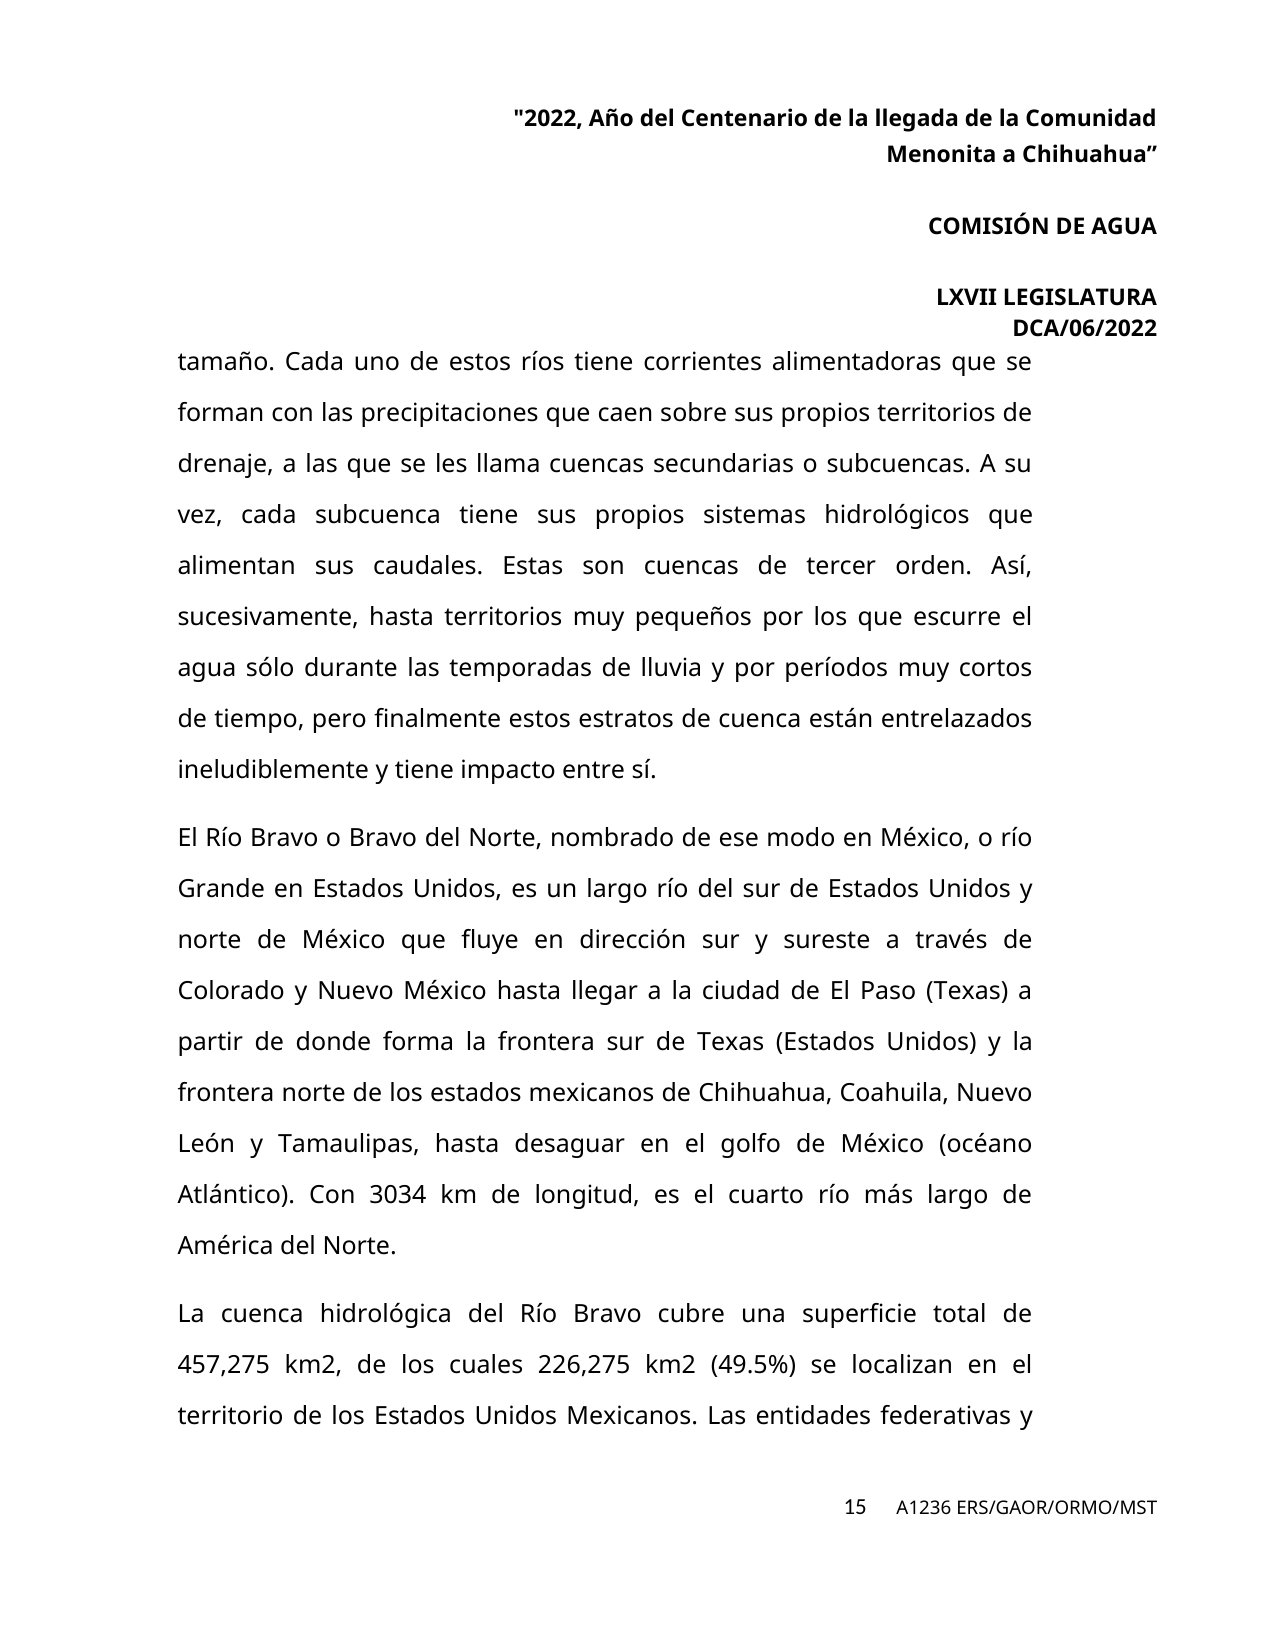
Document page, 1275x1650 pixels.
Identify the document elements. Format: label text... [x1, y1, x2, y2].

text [177, 343, 1034, 786]
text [177, 1295, 1034, 1431]
text El Río Bravo o Bravo del Norte, nombrado de ese modo en México, o río Grande en Estados Unidos, es un largo río del sur de Estados Unidos y norte de México que fluye en dirección sur y sureste a través de Colorado y Nuevo México hasta llegar a la ciudad de El Paso (Texas) a partir de donde forma la frontera sur de Texas (Estados Unidos) y la frontera norte de los estados mexicanos de Chihuahua, Coahuila, Nuevo León y Tamaulipas, hasta desaguar en el golfo de México (océano Atlántico). Con 3034 km de longitud, es el cuarto río más largo de América del Norte. [177, 819, 1034, 1262]
